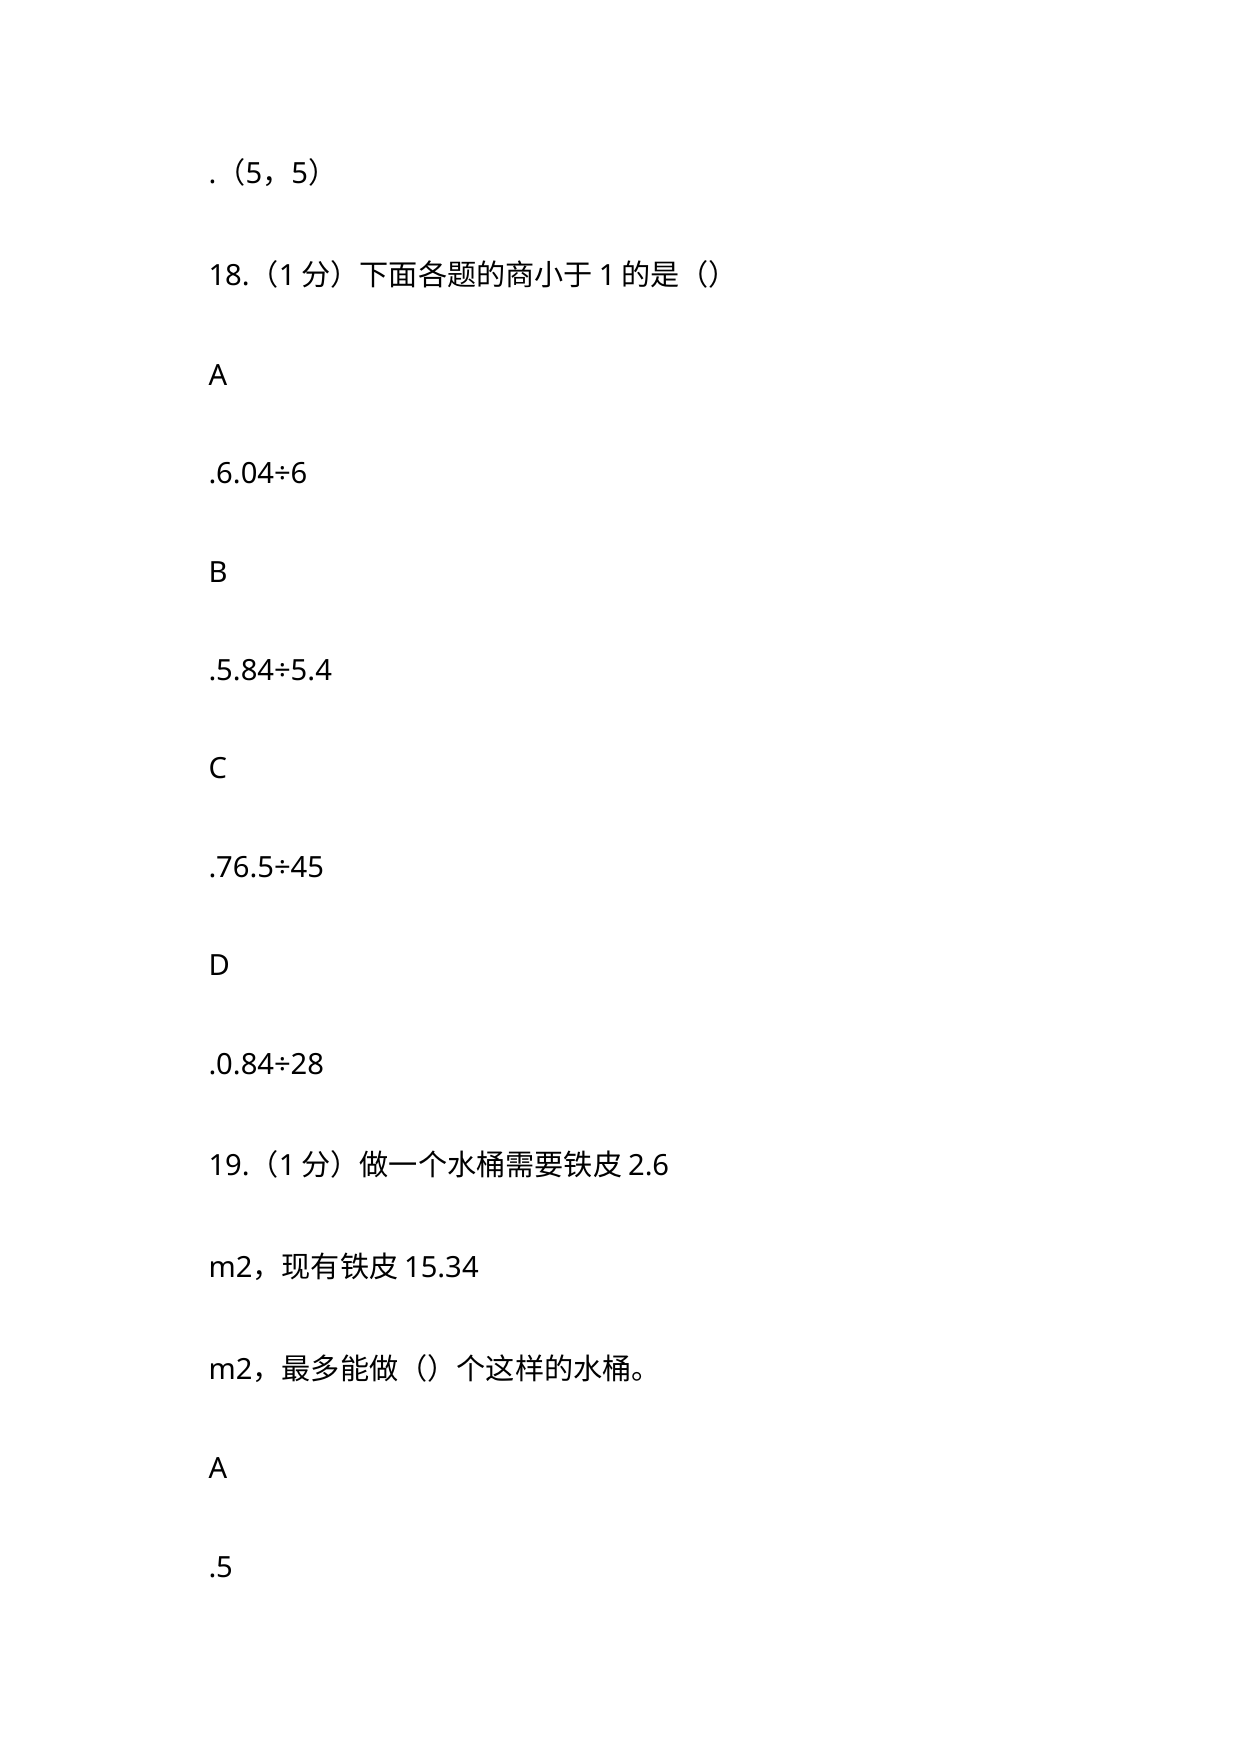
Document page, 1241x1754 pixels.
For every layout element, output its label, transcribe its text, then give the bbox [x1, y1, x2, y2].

text A [150, 1447, 1090, 1487]
text 18.（1分）下面各题的商小于1的是（） [150, 252, 1090, 294]
text m2，现有铁皮15.34 [150, 1243, 1090, 1286]
text .5.84÷5.4 [150, 649, 1090, 689]
text .0.84÷28 [150, 1043, 1090, 1083]
text D [150, 944, 1090, 984]
text A [150, 354, 1090, 394]
text .76.5÷45 [150, 846, 1090, 886]
text .6.04÷6 [150, 452, 1090, 492]
text .5 [150, 1546, 1090, 1586]
text C [150, 748, 1090, 787]
text B [150, 551, 1090, 591]
text 19.（1分）做一个水桶需要铁皮2.6 [150, 1141, 1090, 1184]
text .（5，5） [150, 150, 1090, 192]
text m2，最多能做（）个这样的水桶。 [150, 1345, 1090, 1388]
